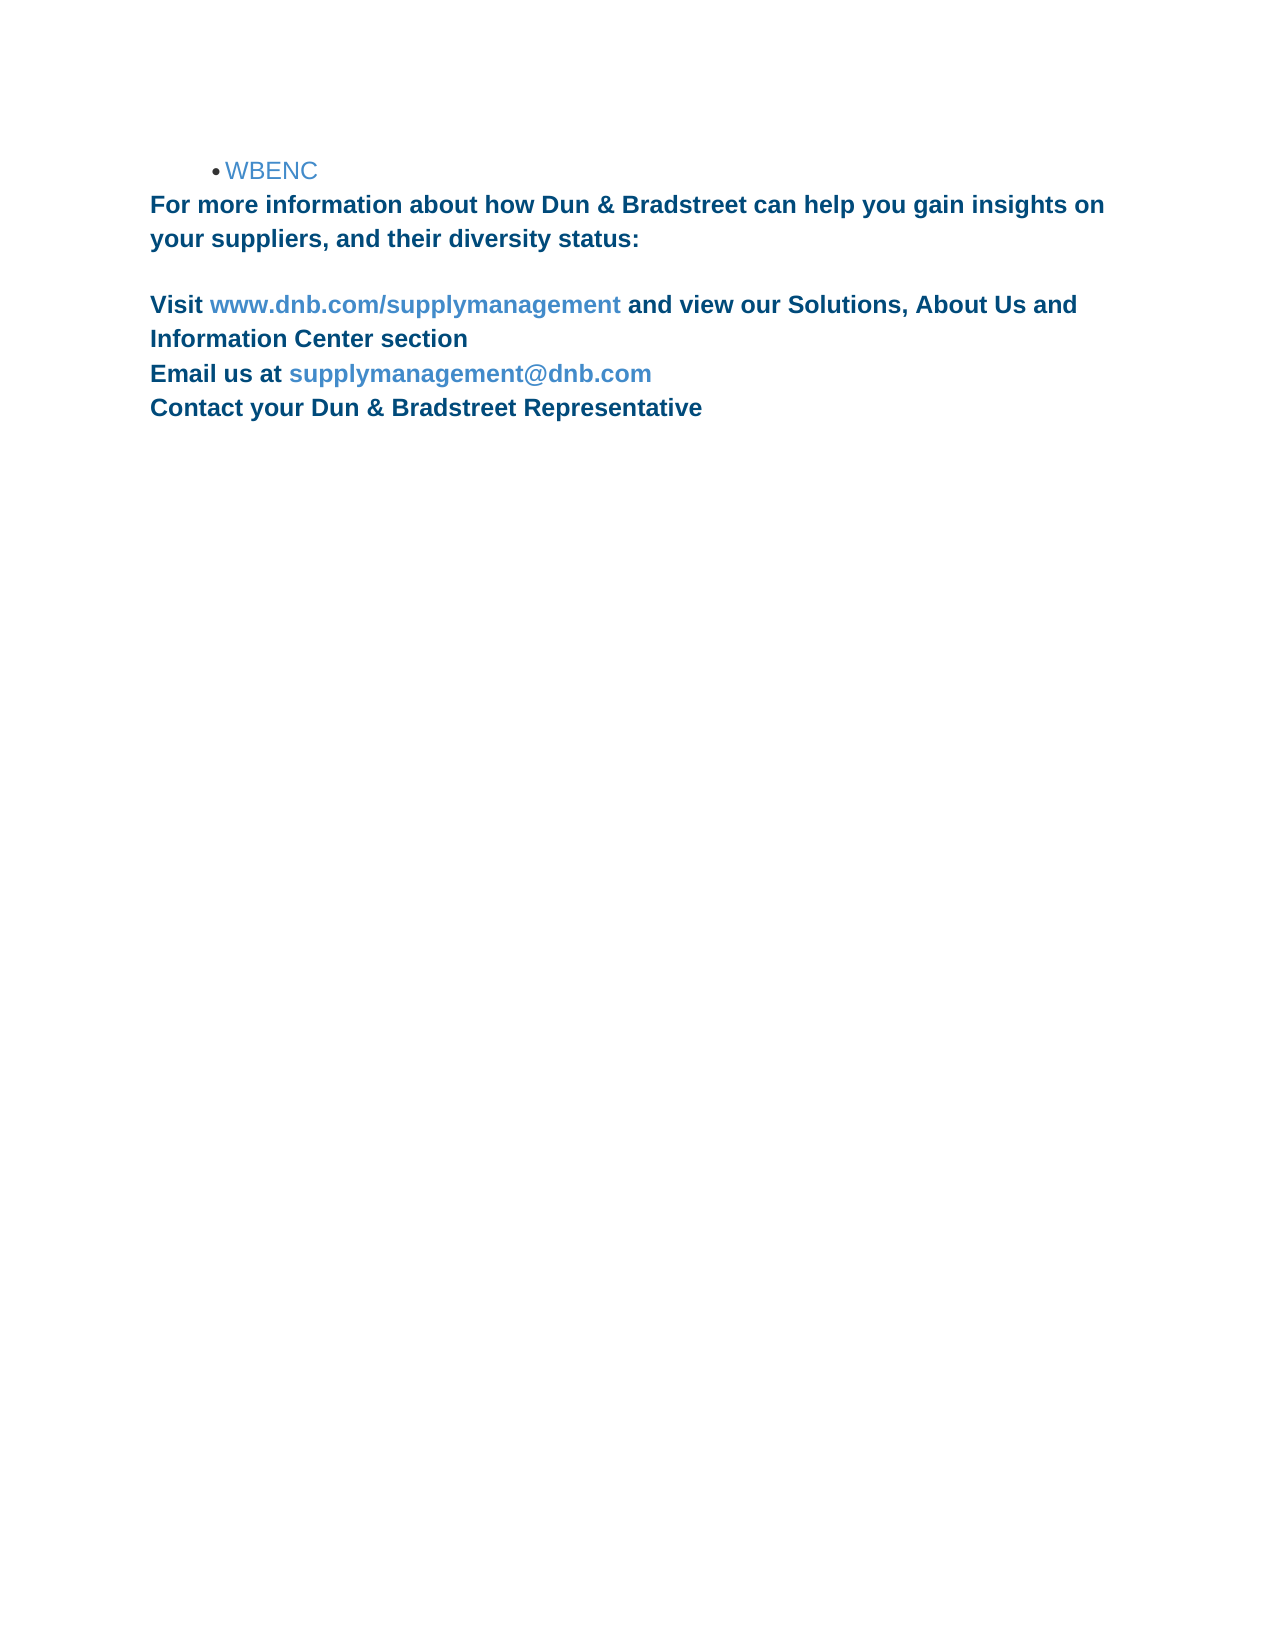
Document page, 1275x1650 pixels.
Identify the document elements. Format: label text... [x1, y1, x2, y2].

list WBENC [212, 150, 1125, 184]
text For more information about how Dun & Bradstreet can help you gain insights on your suppliers, and their diversity status: [150, 184, 1125, 253]
text Visit www.dnb.com/supplymanagement and view our Solutions, About Us and Information Center section Email us at supplymanagement@dnb.com Contact your Dun & Bradstreet Representative [150, 284, 1125, 422]
